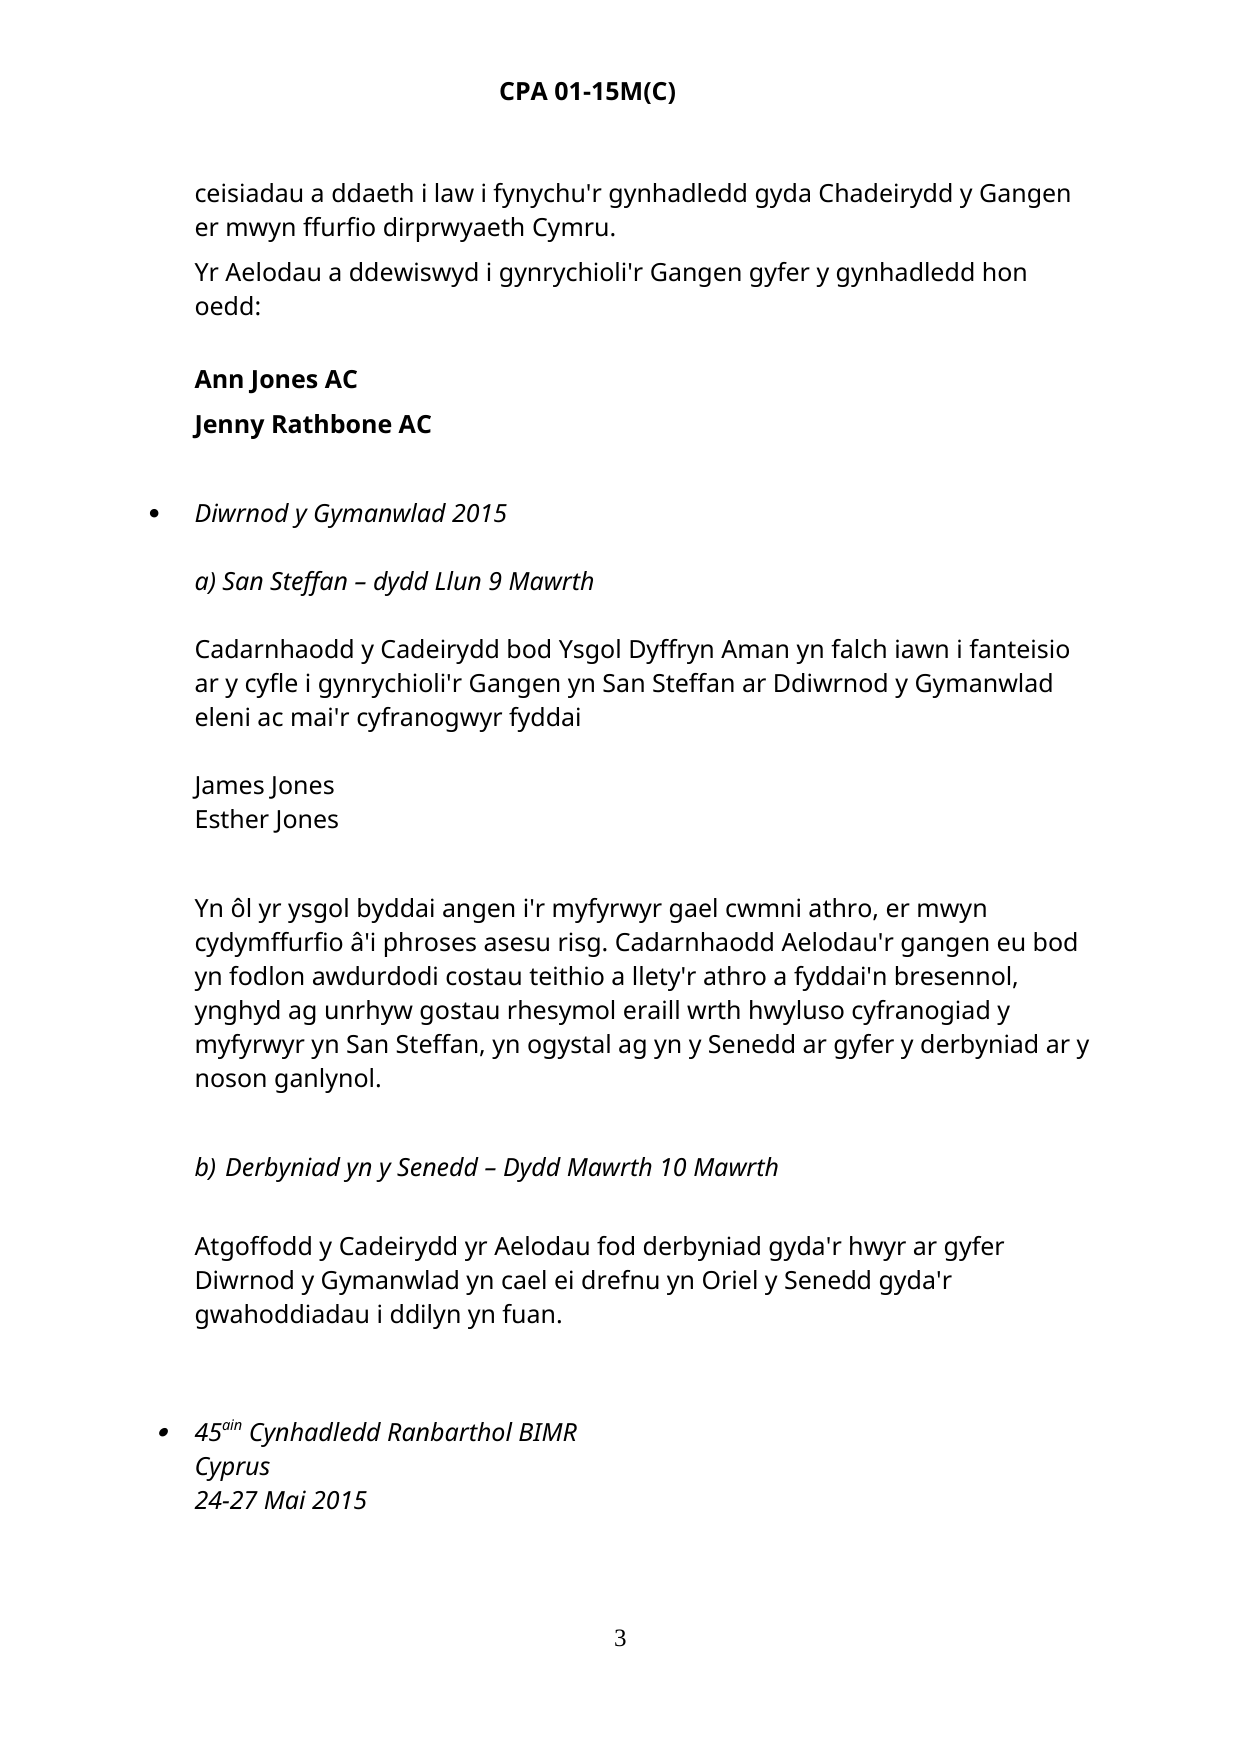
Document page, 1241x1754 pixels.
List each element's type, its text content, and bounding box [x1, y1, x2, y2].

text Ann Jones AC [194, 362, 1090, 396]
text Atgoffodd y Cadeirydd yr Aelodau fod derbyniad gyda'r hwyr ar gyfer Diwrnod y Gymanwlad yn cael ei drefnu yn Oriel y Senedd gyda'r gwahoddiadau i ddilyn yn fuan. [194, 1194, 1090, 1331]
text Jenny Rathbone AC [194, 406, 1090, 440]
text Yn ôl yr ysgol byddai angen i'r myfyrwyr gael cwmni athro, er mwyn cydymffurfio â'i phroses asesu risg. Cadarnhaodd Aelodau'r gangen eu bod yn fodlon awdurdodi costau teithio a llety'r athro a fyddai'n bresennol, ynghyd ag unrhyw gostau rhesymol eraill wrth hwyluso cyfranogiad y myfyrwyr yn San Steffan, yn ogystal ag yn y Senedd ar gyfer y derbyniad ar y noson ganlynol. [194, 891, 1090, 1095]
list 45ain Cynhadledd Ranbarthol BIMR Cyprus 24-27 Mai 2015 [157, 1414, 1090, 1545]
list Diwrnod y Gymanwlad 2015 a) San Steffan – dydd Llun 9 Mawrth Cadarnhaodd y Cadeirydd bod Ysgol Dyffryn Aman yn falch iawn i fanteisio ar y cyfle i gynrychioli'r Gangen yn San Steffan ar Ddiwrnod y Gymanwlad eleni ac mai'r cyfranogwyr fyddai James Jones Esther Jones [150, 495, 1090, 836]
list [157, 176, 1090, 244]
list Derbyniad yn y Senedd – Dydd Mawrth 10 Mawrth [187, 1150, 1090, 1184]
text Yr Aelodau a ddewiswyd i gynrychioli'r Gangen gyfer y gynhadledd hon oedd: [194, 254, 1090, 351]
